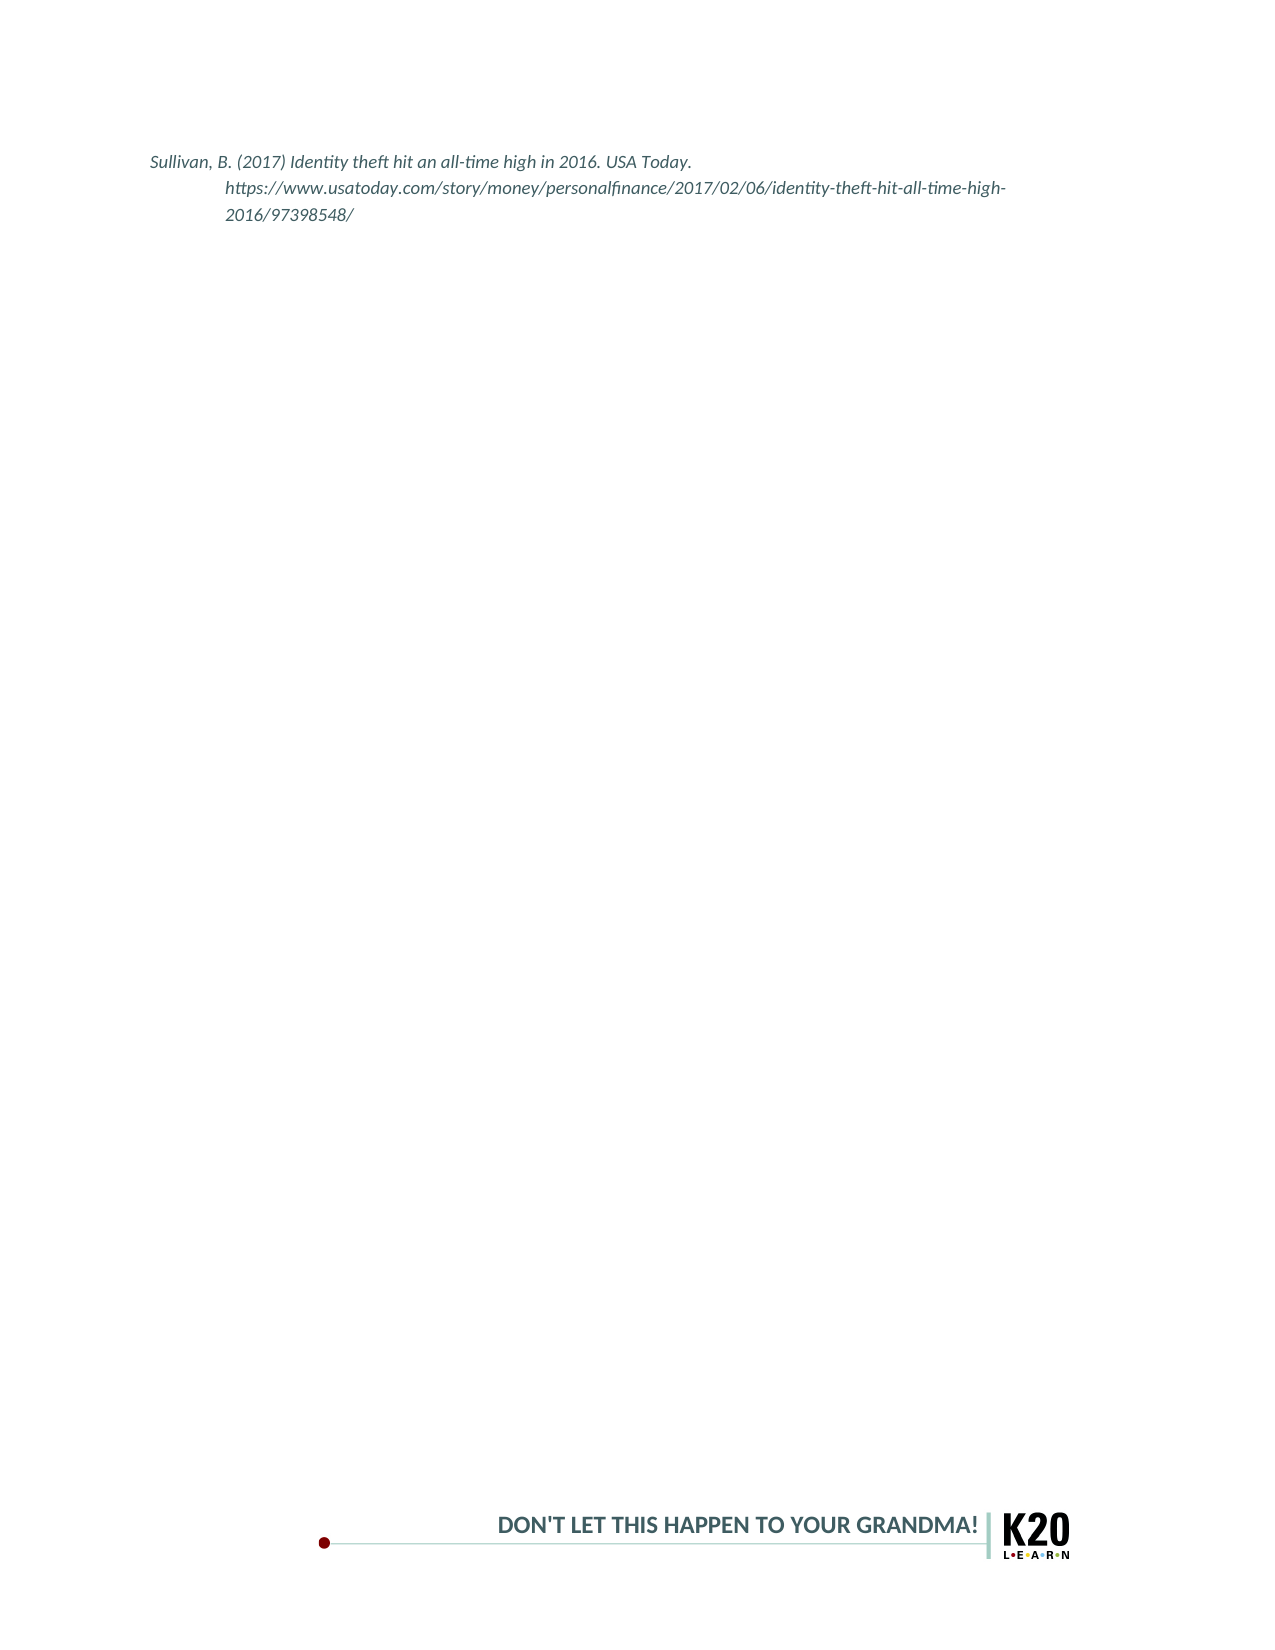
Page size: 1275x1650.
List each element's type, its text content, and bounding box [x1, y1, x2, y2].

text Sullivan, B. (2017) Identity theft hit an all-time high in 2016. USA Today. https://www.usatoday.com/story/money/personalfinance/2017/02/06/identity-theft-hit-all-time-high-2016/97398548/ [150, 150, 1125, 226]
picture [318, 1509, 1069, 1562]
